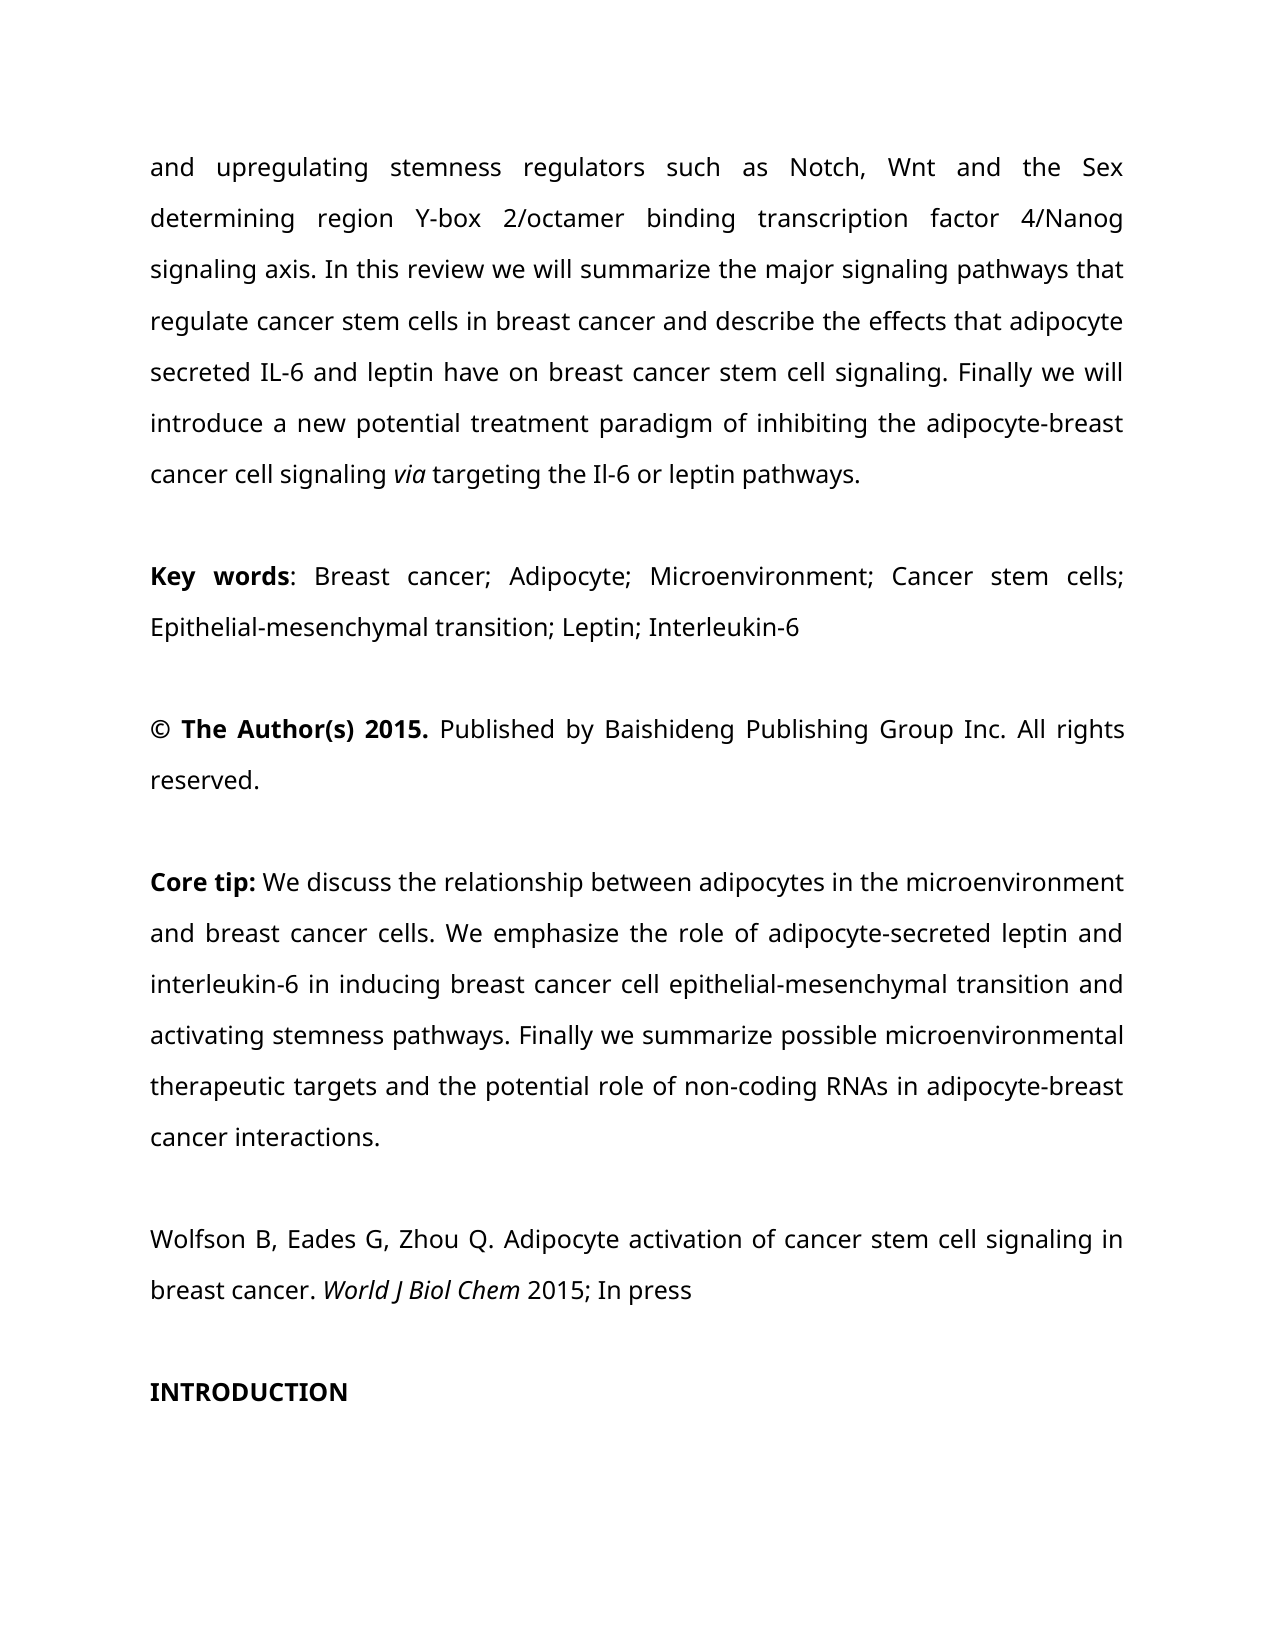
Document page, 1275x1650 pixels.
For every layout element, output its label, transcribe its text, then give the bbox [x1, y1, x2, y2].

text © The Author(s) 2015. Published by Baishideng Publishing Group Inc. All rights reserved. [150, 711, 1125, 797]
text Key words: Breast cancer; Adipocyte; Microenvironment; Cancer stem cells; Epithelial-mesenchymal transition; Leptin; Interleukin-6 [150, 558, 1125, 643]
text Core tip: We discuss the relationship between adipocytes in the microenvironment and breast cancer cells. We emphasize the role of adipocyte-secreted leptin and interleukin-6 in inducing breast cancer cell epithelial-mesenchymal transition and activating stemness pathways. Finally we summarize possible microenvironmental therapeutic targets and the potential role of non-coding RNAs in adipocyte-breast cancer interactions. [150, 864, 1125, 1154]
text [150, 150, 1125, 490]
text Wolfson B, Eades G, Zhou Q. Adipocyte activation of cancer stem cell signaling in breast cancer. World J Biol Chem 2015; In press [150, 1222, 1125, 1307]
text INTRODUCTION [150, 1375, 1125, 1409]
